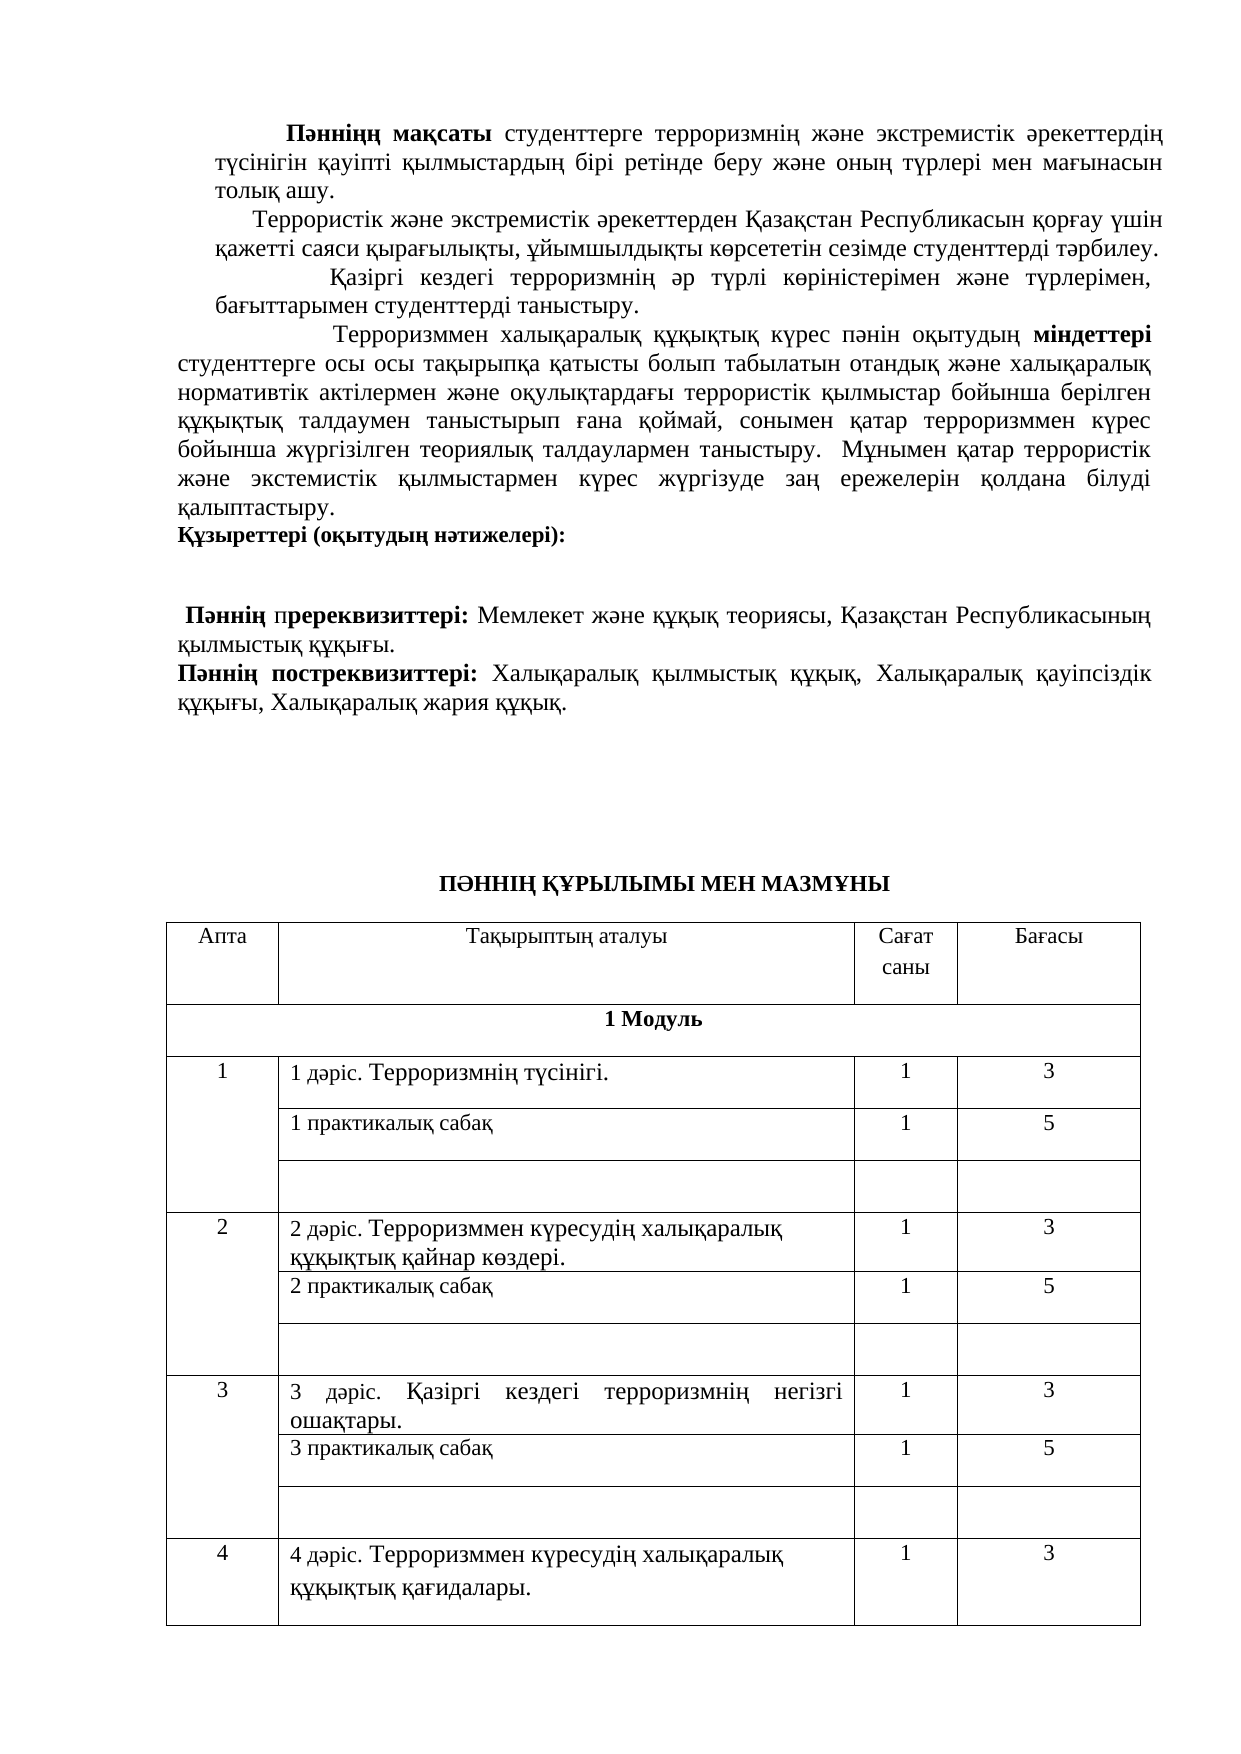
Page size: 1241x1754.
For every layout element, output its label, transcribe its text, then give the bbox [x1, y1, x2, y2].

table_cell 2 практикалық сабақ [279, 1272, 854, 1323]
table_cell 3 [958, 1057, 1140, 1108]
table_cell [855, 1487, 957, 1538]
table_cell [279, 1324, 854, 1375]
table_cell 1 [855, 1057, 957, 1108]
table_cell 3 практикалық сабақ [279, 1435, 854, 1486]
table_cell 2 [167, 1213, 278, 1375]
text Пәнніңң мақсаты студенттерге терроризмнің және экстремистік әрекеттердің түсінігін қауіпті қылмыстардың бірі ретінде беру және оның түрлері мен мағынасын толық ашу. [215, 118, 1163, 204]
table_cell 1 [167, 1057, 278, 1212]
table_cell 3 дәріс. Қазіргі кездегі терроризмнің негізгі ошақтары. [279, 1376, 854, 1433]
table_cell 5 [958, 1109, 1140, 1160]
table_cell 1 [855, 1109, 957, 1160]
table_cell [958, 1324, 1140, 1375]
table_cell 1 практикалық сабақ [279, 1109, 854, 1160]
table_cell 1 [855, 1539, 957, 1625]
table_cell [855, 1161, 957, 1212]
text Пәннің пререквизиттері: Мемлекет және құқық теориясы, Қазақстан Республикасының қылмыстық құқығы. [177, 600, 1152, 658]
table_cell 2 дәріс. Терроризммен күресудің халықаралық құқықтық қайнар көздері. [279, 1213, 854, 1271]
table_header Апта [167, 923, 278, 1004]
table_cell 1 [855, 1376, 957, 1433]
table_cell 1 [855, 1272, 957, 1323]
text Терроризммен халықаралық құқықтық күрес пәнін оқытудың міндеттері студенттерге осы осы тақырыпқа қатысты болып табылатын отандық және халықаралық нормативтік актілермен және оқулықтардағы террористік қылмыстар бойынша берілген құқықтық талдаумен таныстырып ғана қоймай, сонымен қатар терроризммен күрес бойынша жүргізілген теориялық талдаулармен таныстыру. Мұнымен қатар террористік және экстемистік қылмыстармен күрес жүргізуде заң ережелерін қолдана білуді қалыптастыру. [177, 319, 1152, 521]
table_cell 3 [958, 1539, 1140, 1625]
text ПӘННІҢ ҚҰРЫЛЫМЫ МЕН МАЗМҰНЫ [177, 871, 1152, 897]
text Пәннің постреквизиттері: Халықаралық қылмыстық құқық, Халықаралық қауіпсіздік құқығы, Халықаралық жария құқық. [177, 658, 1152, 715]
table_cell 4 [167, 1539, 278, 1625]
table_cell 4 дәріс. Терроризммен күресудің халықаралық құқықтық қағидалары. [279, 1539, 854, 1625]
text Қазіргі кездегі терроризмнің әр түрлі көріністерімен және түрлерімен, бағыттарымен студенттерді таныстыру. [215, 262, 1152, 319]
table_cell 1 [855, 1435, 957, 1486]
table_cell 3 [958, 1376, 1140, 1433]
table_cell 3 [167, 1376, 278, 1538]
table_header Сағат саны [855, 923, 957, 1004]
table_header Тақырыптың аталуы [279, 923, 854, 1004]
table_cell 5 [958, 1272, 1140, 1323]
table_cell 1 дәріс. Терроризмнің түсінігі. [279, 1057, 854, 1108]
table_cell [279, 1487, 854, 1538]
text Террористік және экстремистік әрекеттерден Қазақстан Республикасын қорғау үшін қажетті саяси қырағылықты, ұйымшылдықты көрсететін сезімде студенттерді тәрбилеу. [215, 204, 1163, 262]
table_header Бағасы [958, 923, 1140, 1004]
table_cell 5 [958, 1435, 1140, 1486]
table_cell [279, 1161, 854, 1212]
text Құзыреттері (оқытудың нәтижелері): [177, 521, 1152, 547]
table_cell 3 [958, 1213, 1140, 1271]
table_cell [855, 1324, 957, 1375]
table_cell [958, 1161, 1140, 1212]
table_cell 1 Модуль [167, 1005, 1140, 1056]
table_cell [958, 1487, 1140, 1538]
table_cell 1 [855, 1213, 957, 1271]
